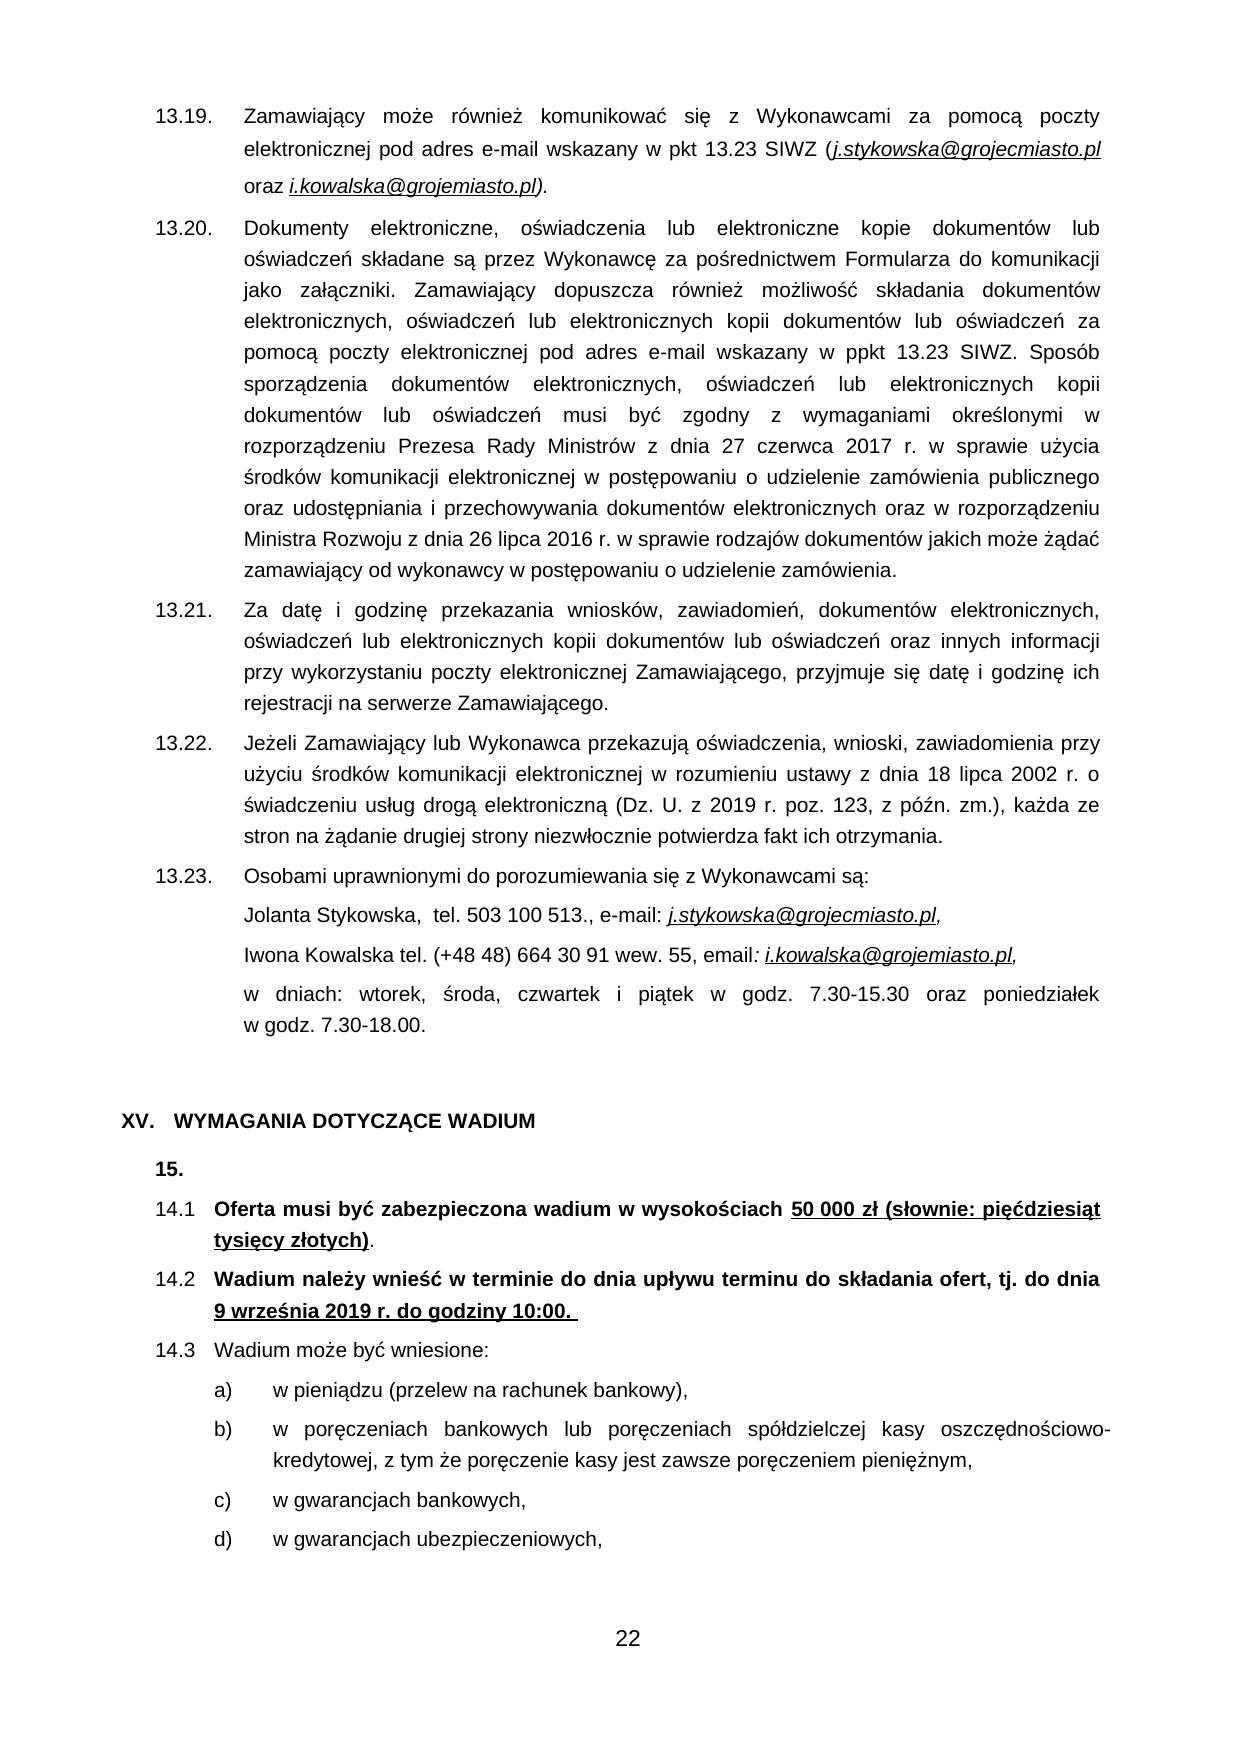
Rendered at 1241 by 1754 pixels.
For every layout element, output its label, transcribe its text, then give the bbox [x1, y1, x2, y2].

list Jolanta Stykowska, tel. 503 100 513., e-mail: j.stykowska@grojecmiasto.pl, [243, 903, 1101, 927]
list Zamawiający może również komunikować się z Wykonawcami za pomocą poczty elektronicznej pod adres e-mail wskazany w pkt 13.23 SIWZ (j.stykowska@grojecmiasto.pl oraz i.kowalska@grojemiasto.pl). [155, 103, 1101, 199]
list Jeżeli Zamawiający lub Wykonawca przekazują oświadczenia, wnioski, zawiadomienia przy użyciu środków komunikacji elektronicznej w rozumieniu ustawy z dnia 18 lipca 2002 r. o świadczeniu usług drogą elektroniczną (Dz. U. z 2019 r. poz. 123, z późn. zm.), każda ze stron na żądanie drugiej strony niezwłocznie potwierdza fakt ich otrzymania. [155, 731, 1101, 848]
list w pieniądzu (przelew na rachunek bankowy), [214, 1377, 1112, 1401]
list Dokumenty elektroniczne, oświadczenia lub elektroniczne kopie dokumentów lub oświadczeń składane są przez Wykonawcę za pośrednictwem Formularza do komunikacji jako załączniki. Zamawiający dopuszcza również możliwość składania dokumentów elektronicznych, oświadczeń lub elektronicznych kopii dokumentów lub oświadczeń za pomocą poczty elektronicznej pod adres e-mail wskazany w ppkt 13.23 SIWZ. Sposób sporządzenia dokumentów elektronicznych, oświadczeń lub elektronicznych kopii dokumentów lub oświadczeń musi być zgodny z wymaganiami określonymi w rozporządzeniu Prezesa Rady Ministrów z dnia 27 czerwca 2017 r. w sprawie użycia środków komunikacji elektronicznej w postępowaniu o udzielenie zamówienia publicznego oraz udostępniania i przechowywania dokumentów elektronicznych oraz w rozporządzeniu Ministra Rozwoju z dnia 26 lipca 2016 r. w sprawie rodzajów dokumentów jakich może żądać zamawiający od wykonawcy w postępowaniu o udzielenie zamówienia. [155, 216, 1101, 582]
list w dniach: wtorek, środa, czwartek i piątek w godz. 7.30-15.30 oraz poniedziałek w godz. 7.30-18.00. [243, 982, 1101, 1037]
list Oferta musi być zabezpieczona wadium w wysokościach 50 000 zł (słownie: pięćdziesiąt tysięcy złotych). [155, 1197, 1101, 1252]
list w poręczeniach bankowych lub poręczeniach spółdzielczej kasy oszczędnościowo-kredytowej, z tym że poręczenie kasy jest zawsze poręczeniem pieniężnym, [214, 1417, 1112, 1472]
list WYMAGANIA DOTYCZĄCE WADIUM [155, 1109, 1101, 1133]
list Wadium należy wnieść w terminie do dnia upływu terminu do składania ofert, tj. do dnia 9 września 2019 r. do godziny 10:00. [155, 1267, 1101, 1322]
list w gwarancjach ubezpieczeniowych, [214, 1527, 1112, 1551]
list Wadium może być wniesione: [155, 1338, 1101, 1362]
list w gwarancjach bankowych, [214, 1487, 1112, 1511]
list Za datę i godzinę przekazania wniosków, zawiadomień, dokumentów elektronicznych, oświadczeń lub elektronicznych kopii dokumentów lub oświadczeń oraz innych informacji przy wykorzystaniu poczty elektronicznej Zamawiającego, przyjmuje się datę i godzinę ich rejestracji na serwerze Zamawiającego. [155, 598, 1101, 715]
list Iwona Kowalska tel. (+48 48) 664 30 91 wew. 55, email: i.kowalska@grojemiasto.pl, [243, 942, 1101, 966]
list Osobami uprawnionymi do porozumiewania się z Wykonawcami są: [155, 863, 1101, 887]
